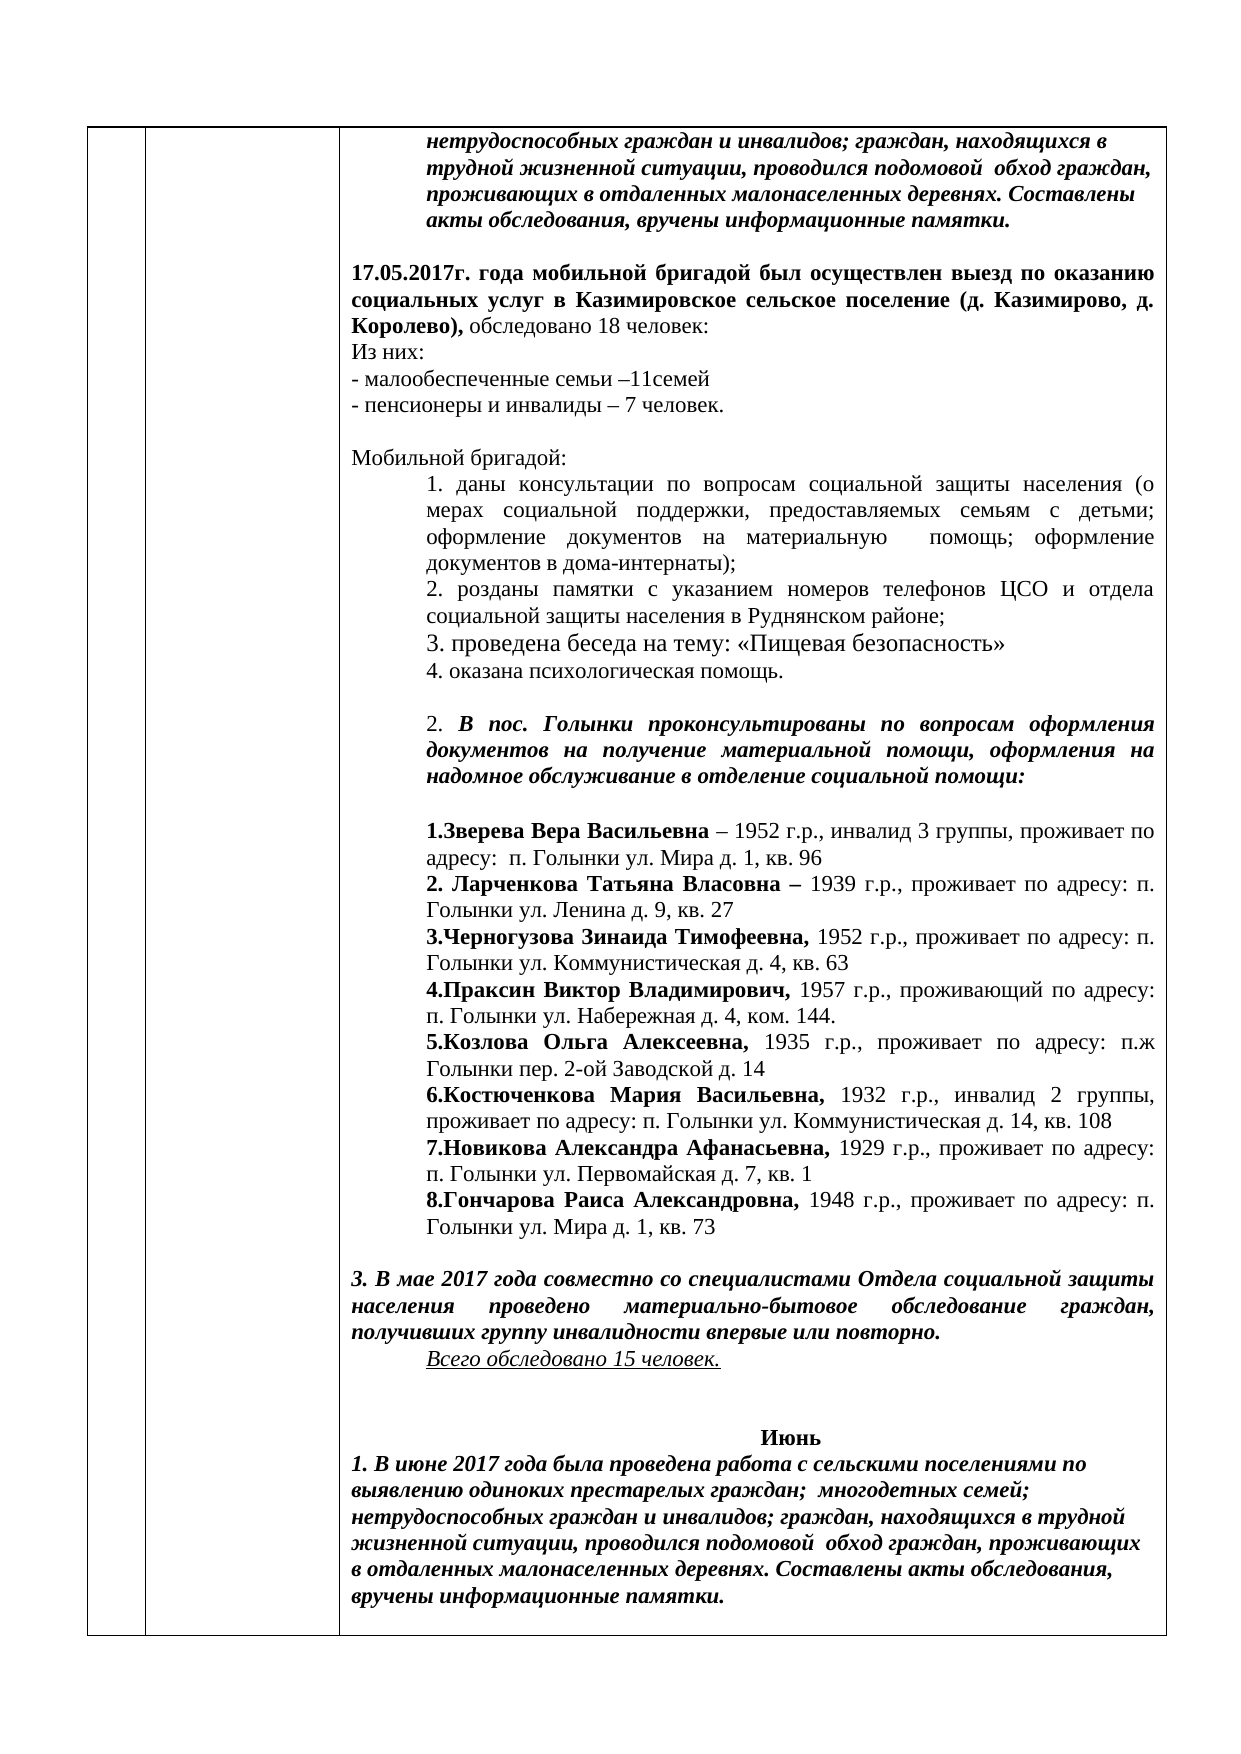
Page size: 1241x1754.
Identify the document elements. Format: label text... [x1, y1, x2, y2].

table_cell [146, 128, 339, 1634]
table_cell 7 [88, 128, 145, 1634]
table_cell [340, 128, 1166, 1634]
